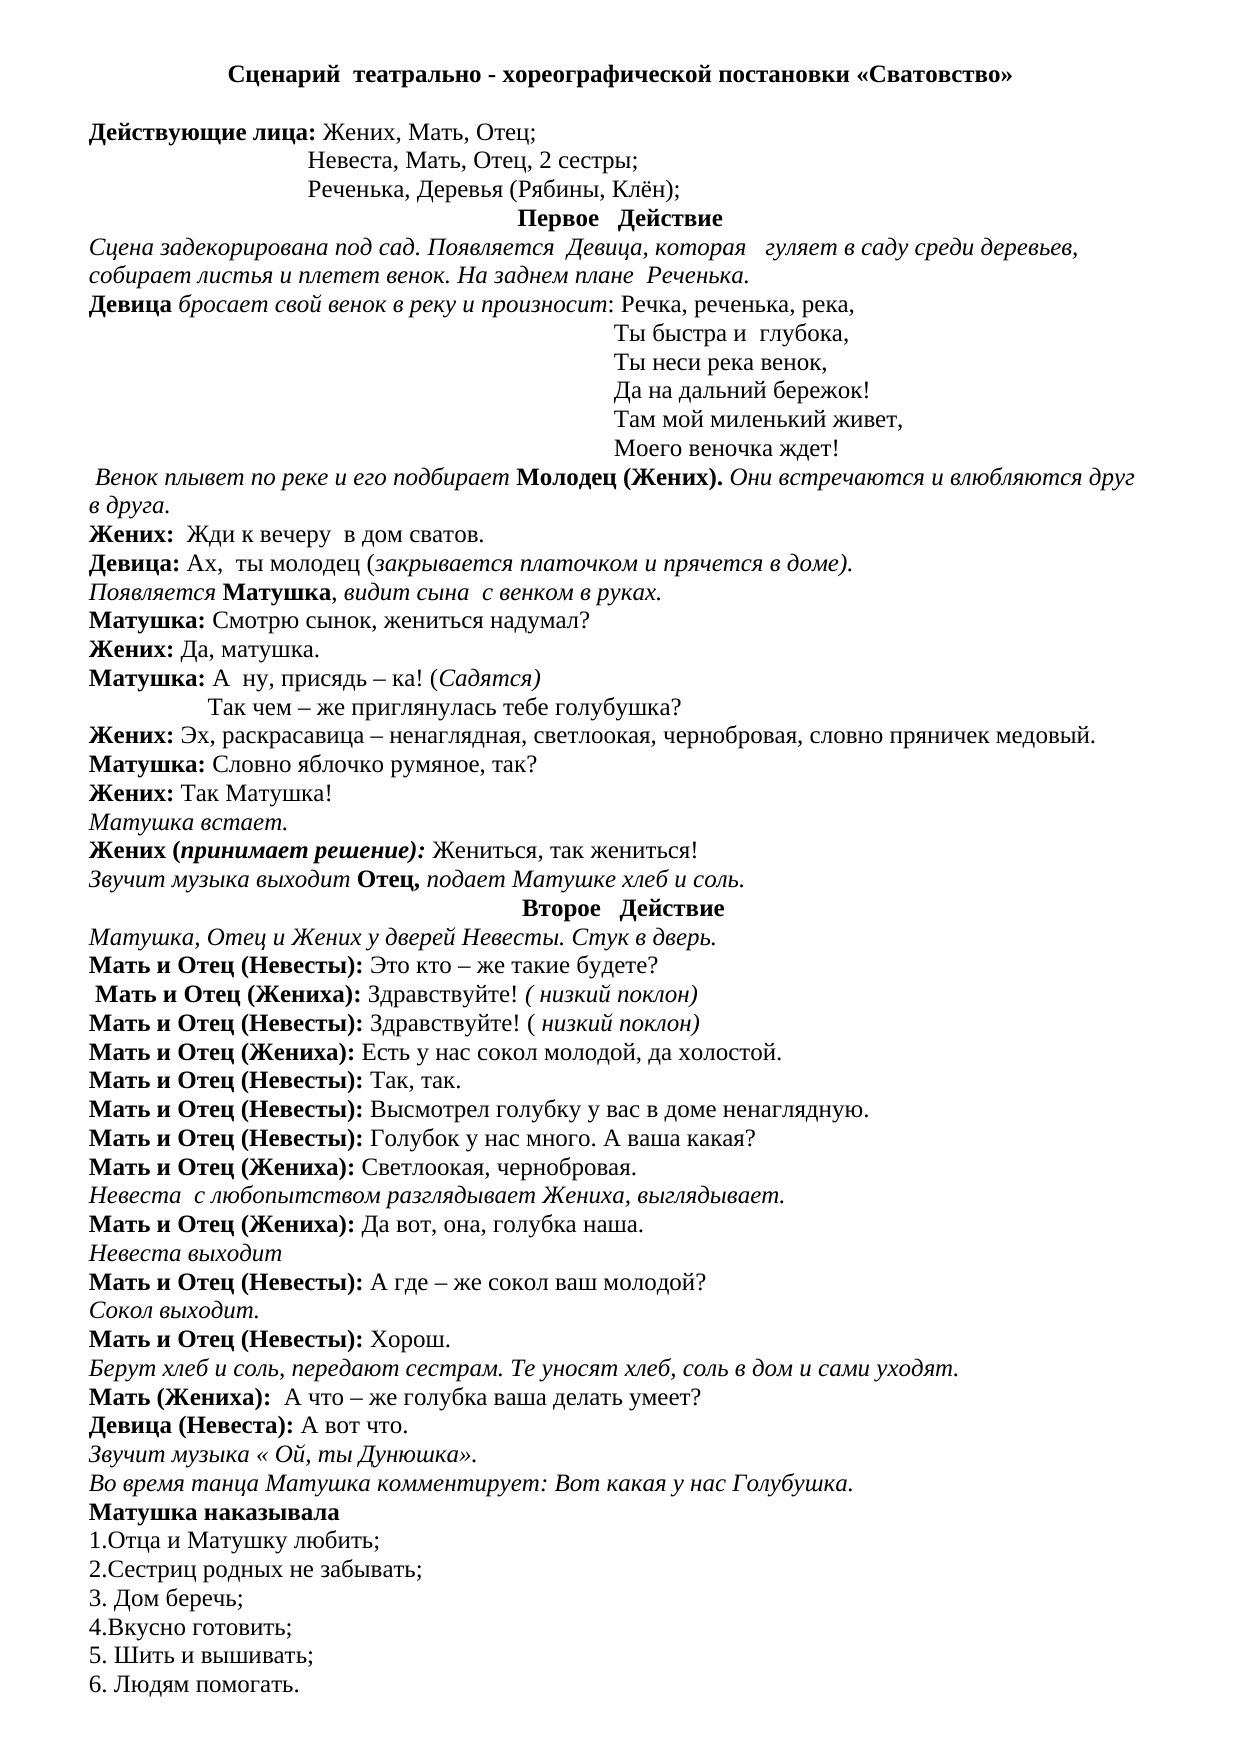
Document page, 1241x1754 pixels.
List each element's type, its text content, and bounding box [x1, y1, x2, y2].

text 1.Отца и Матушку любить; [89, 1525, 1152, 1554]
text Мать и Отец (Жениха): Да вот, она, голубка наша. [89, 1209, 1152, 1238]
text Жених: Да, матушка. [89, 634, 1152, 663]
text Сценарий театрально - хореографической постановки «Сватовство» [89, 59, 1152, 88]
text Реченька, Деревья (Рябины, Клён); [89, 174, 1152, 203]
text Сцена задекорирована под сад. Появляется Девица, которая гуляет в саду среди деревьев, собирает листья и плетет венок. На заднем плане Реченька. [89, 232, 1152, 289]
text Да на дальний бережок! [89, 375, 1152, 404]
text Мать и Отец (Невесты): Хорош. [89, 1324, 1152, 1353]
text Звучит музыка выходит Отец, подает Матушке хлеб и соль. [89, 864, 1152, 893]
text Жених: Так Матушка! [89, 778, 1152, 807]
text Там мой миленький живет, [89, 404, 1152, 433]
text Сокол выходит. [89, 1295, 1152, 1324]
text Невеста с любопытством разглядывает Жениха, выглядывает. [89, 1180, 1152, 1209]
text Появляется Матушка, видит сына с венком в руках. [89, 577, 1152, 605]
text 6. Людям помогать. [89, 1669, 1152, 1698]
text Мать и Отец (Жениха): Светлоокая, чернобровая. [89, 1152, 1152, 1180]
text Мать и Отец (Жениха): Есть у нас сокол молодой, да холостой. [89, 1037, 1152, 1065]
text Девица бросает свой венок в реку и произносит: Речка, реченька, река, [89, 289, 1152, 318]
text Мать и Отец (Невесты): Так, так. [89, 1065, 1152, 1094]
text Ты неси река венок, [89, 347, 1152, 375]
text Жених (принимает решение): Жениться, так жениться! [89, 835, 1152, 864]
text Мать и Отец (Невесты): Голубок у нас много. А ваша какая? [89, 1123, 1152, 1152]
text Невеста, Мать, Отец, 2 сестры; [89, 145, 1152, 174]
text Во время танца Матушка комментирует: Вот какая у нас Голубушка. [89, 1468, 1152, 1497]
text Венок плывет по реке и его подбирает Молодец (Жених). Они встречаются и влюбляются друг в друга. [89, 462, 1152, 519]
text Матушка: Смотрю сынок, жениться надумал? [89, 605, 1152, 634]
text Звучит музыка « Ой, ты Дунюшка». [89, 1439, 1152, 1468]
text Мать и Отец (Жениха): Здравствуйте! ( низкий поклон) [89, 979, 1152, 1008]
text Так чем – же приглянулась тебе голубушка? [89, 692, 1152, 720]
text Жених: Жди к вечеру в дом сватов. [89, 519, 1152, 548]
text Мать и Отец (Невесты): А где – же сокол ваш молодой? [89, 1267, 1152, 1295]
text Матушка: А ну, присядь – ка! (Садятся) [89, 663, 1152, 692]
text Мать и Отец (Невесты): Здравствуйте! ( низкий поклон) [89, 1008, 1152, 1037]
text 5. Шить и вышивать; [89, 1640, 1152, 1669]
text Моего веночка ждет! [89, 433, 1152, 462]
text 3. Дом беречь; [89, 1583, 1152, 1612]
text Матушка, Отец и Жених у дверей Невесты. Стук в дверь. [89, 922, 1152, 950]
text Мать и Отец (Невесты): Это кто – же такие будете? [89, 950, 1152, 979]
text Девица: Ах, ты молодец (закрывается платочком и прячется в доме). [89, 548, 1152, 577]
text Действующие лица: Жених, Мать, Отец; [89, 117, 1152, 145]
text Ты быстра и глубока, [89, 318, 1152, 347]
text Девица (Невеста): А вот что. [89, 1410, 1152, 1439]
text Берут хлеб и соль, передают сестрам. Те уносят хлеб, соль в дом и сами уходят. [89, 1353, 1152, 1382]
text Первое Действие [89, 203, 1152, 232]
text 2.Сестриц родных не забывать; [89, 1554, 1152, 1583]
text Невеста выходит [89, 1238, 1152, 1267]
text Матушка наказывала [89, 1497, 1152, 1525]
text 4.Вкусно готовить; [89, 1612, 1152, 1640]
text Матушка встает. [89, 807, 1152, 835]
text Жених: Эх, раскрасавица – ненаглядная, светлоокая, чернобровая, словно пряничек медовый. [89, 720, 1152, 749]
text Матушка: Словно яблочко румяное, так? [89, 749, 1152, 778]
text Мать и Отец (Невесты): Высмотрел голубку у вас в доме ненаглядную. [89, 1094, 1152, 1123]
text Второе Действие [89, 893, 1152, 922]
text Мать (Жениха): А что – же голубка ваша делать умеет? [89, 1382, 1152, 1410]
